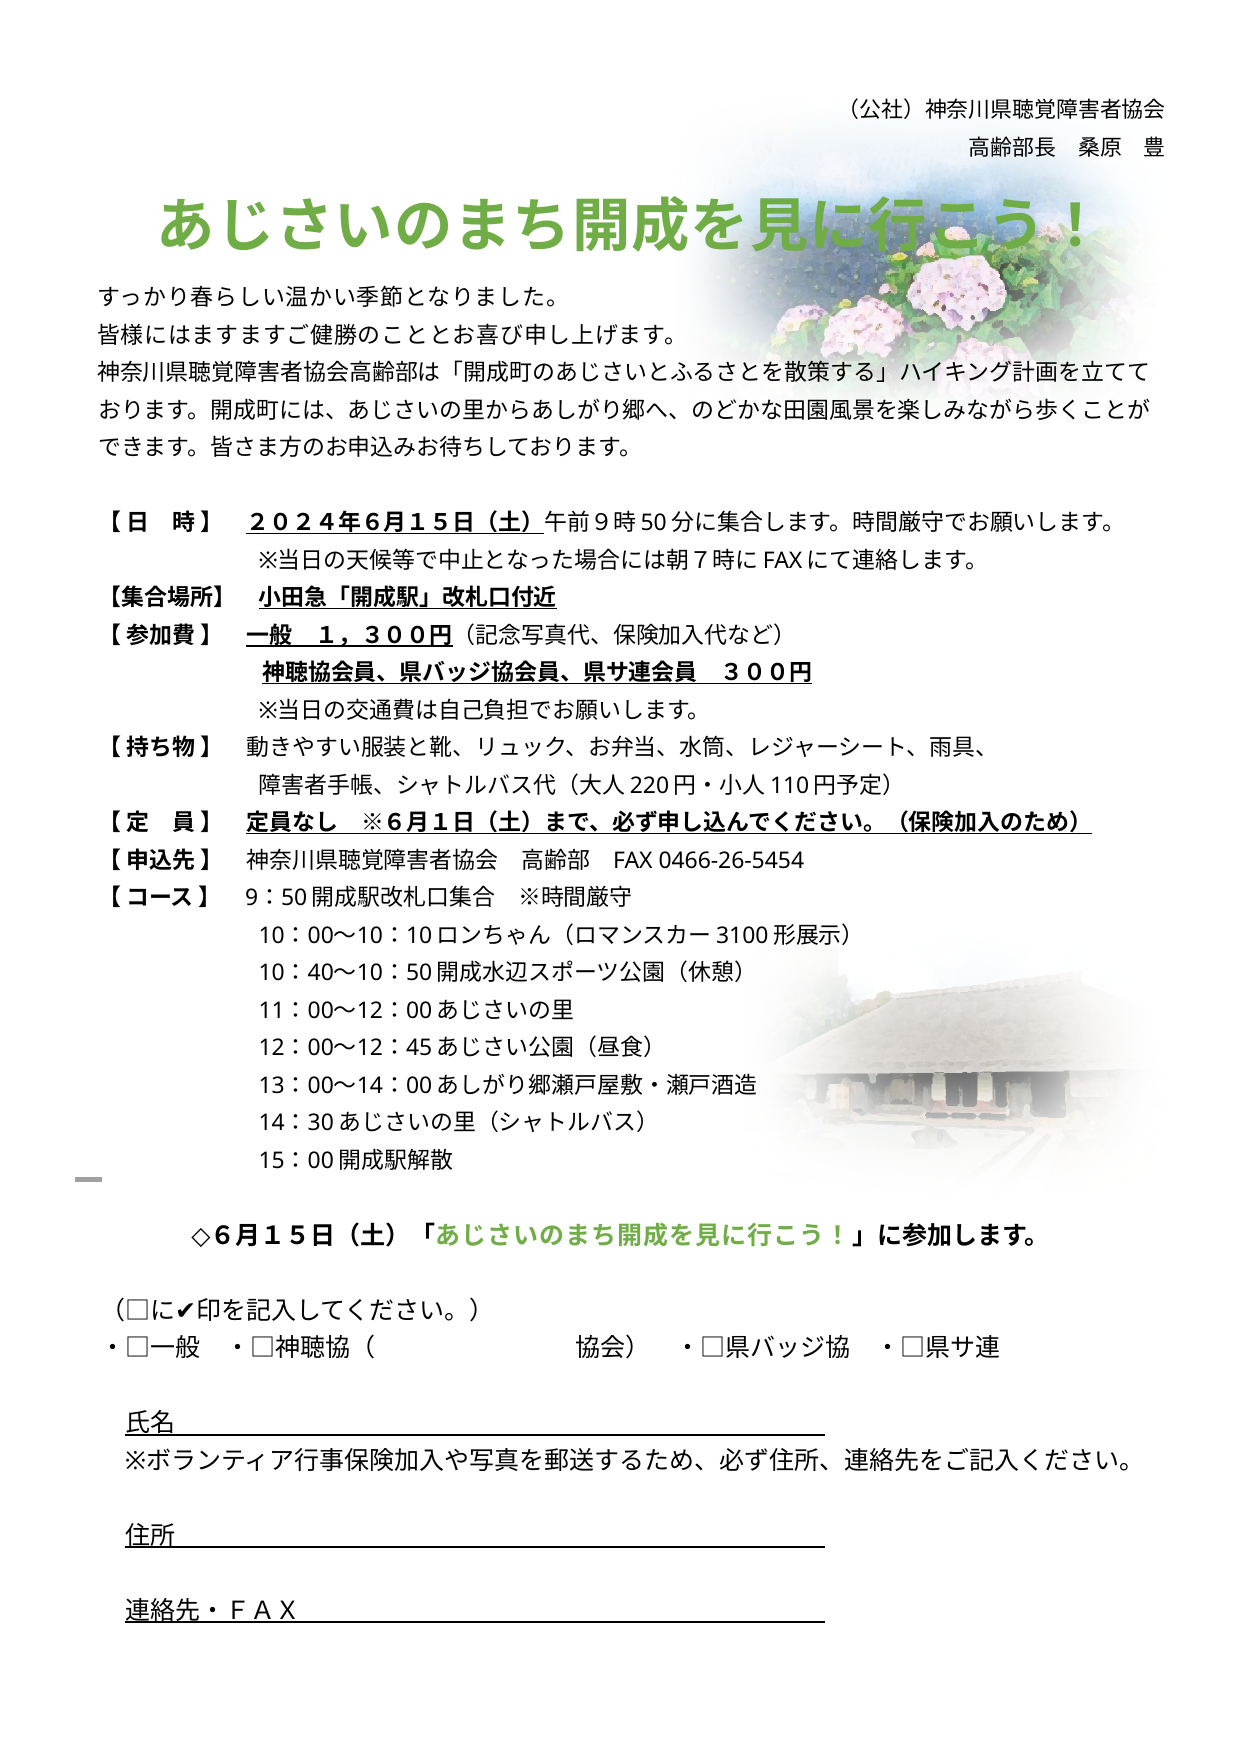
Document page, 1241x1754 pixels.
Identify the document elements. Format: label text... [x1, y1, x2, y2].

text 障害者手帳、シャトルバス代（大人220円・小人110円予定） [75, 764, 1165, 802]
text あじさいのまち開成を見に行こう！ [97, 164, 1165, 277]
text 神聴協会員、県バッジ協会員、県サ連会員 ３００円 [75, 652, 1165, 689]
text 【 日 時 】 ２０２４年６月１５日（土）午前９時50分に集合します。時間厳守でお願いします。 [75, 502, 1165, 539]
text 【 定 員 】 定員なし ※６月１日（土）まで、必ず申し込んでください。（保険加入のため） [75, 802, 1165, 839]
text ※当日の天候等で中止となった場合には朝７時にFAXにて連絡します。 [75, 539, 1165, 577]
text 12：00～12：45あじさい公園（昼食） [75, 1027, 1165, 1064]
text 【 持ち物 】 動きやすい服装と靴、リュック、お弁当、水筒、レジャーシート、雨具、 [75, 727, 1165, 764]
text 【 参加費 】 一般 １，３００円（記念写真代、保険加入代など） [75, 614, 1165, 652]
text 15：00開成駅解散 [75, 1139, 1165, 1177]
text 【 コース 】 9：50開成駅改札口集合 ※時間厳守 [75, 877, 1165, 914]
text 【集合場所】 小田急「開成駅」改札口付近 [75, 577, 1165, 614]
text 11：00～12：00あじさいの里 [75, 989, 1165, 1027]
text できます。皆さま方のお申込みお待ちしております。 [75, 427, 1165, 464]
text （公社）神奈川県聴覚障害者協会 [75, 89, 1165, 127]
text 氏名 [75, 1402, 1165, 1439]
text 【 申込先 】 神奈川県聴覚障害者協会 高齢部 FAX 0466-26-5454 [75, 839, 1165, 877]
text ※当日の交通費は自己負担でお願いします。 [75, 689, 1165, 727]
text おります。開成町には、あじさいの里からあしがり郷へ、のどかな田園風景を楽しみながら歩くことが [75, 389, 1165, 427]
text 皆様にはますますご健勝のこととお喜び申し上げます。 [97, 314, 1165, 352]
text 高齢部長 桑原 豊 [75, 127, 1165, 164]
text 神奈川県聴覚障害者協会高齢部は「開成町のあじさいとふるさとを散策する」ハイキング計画を立てて [97, 352, 1165, 389]
text （□に✔印を記入してください。） [75, 1289, 1165, 1327]
text ※ボランティア行事保険加入や写真を郵送するため、必ず住所、連絡先をご記入ください。 [75, 1439, 1165, 1477]
text ・□一般 ・□神聴協（ 協会） ・□県バッジ協 ・□県サ連 [75, 1327, 1165, 1364]
text 10：40～10：50開成水辺スポーツ公園（休憩） [75, 952, 1165, 989]
text ◇６月１５日（土）「あじさいのまち開成を見に行こう！」に参加します。 [75, 1214, 1165, 1252]
text 10：00～10：10ロンちゃん（ロマンスカー3100形展示） [75, 914, 1165, 952]
text 住所 [75, 1514, 1165, 1552]
text 13：00～14：00あしがり郷瀬戸屋敷・瀬戸酒造 [75, 1064, 1165, 1102]
text 14：30あじさいの里（シャトルバス） [75, 1102, 1165, 1139]
text すっかり春らしい温かい季節となりました。 [97, 277, 1165, 314]
text 連絡先・ＦＡＸ [75, 1589, 1165, 1627]
